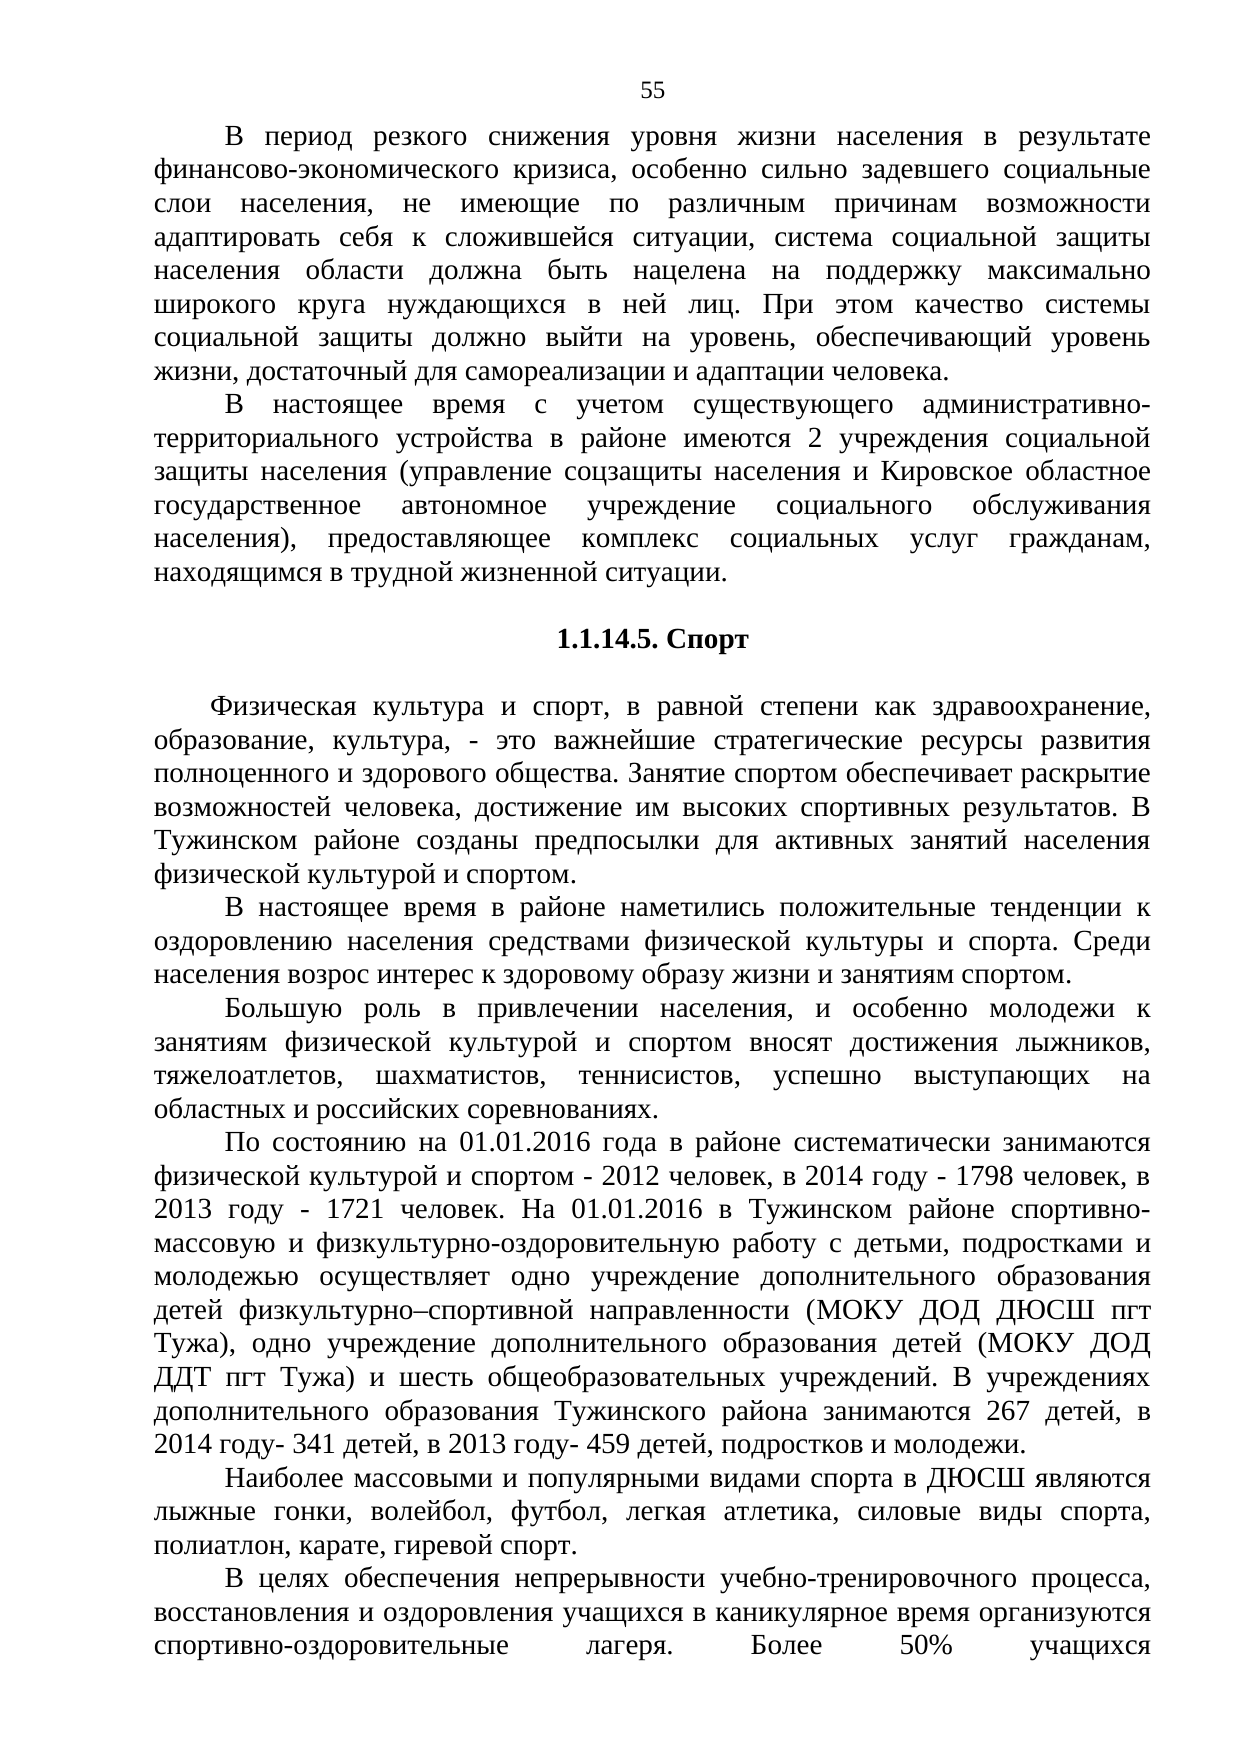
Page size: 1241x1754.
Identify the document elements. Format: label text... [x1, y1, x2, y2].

text В настоящее время с учетом существующего административно-территориального устройства в районе имеются 2 учреждения социальной защиты населения (управление соцзащиты населения и Кировское областное государственное автономное учреждение социального обслуживания населения), предоставляющее комплекс социальных услуг гражданам, находящимся в трудной жизненной ситуации. [153, 386, 1152, 588]
text В период резкого снижения уровня жизни населения в результате финансово-экономического кризиса, особенно сильно задевшего социальные слои населения, не имеющие по различным причинам возможности адаптировать себя к сложившейся ситуации, система социальной защиты населения области должна быть нацелена на поддержку максимально широкого круга нуждающихся в ней лиц. При этом качество системы социальной защиты должно выйти на уровень, обеспечивающий уровень жизни, достаточный для самореализации и адаптации человека. [153, 118, 1152, 386]
text Наиболее массовыми и популярными видами спорта в ДЮСШ являются лыжные гонки, волейбол, футбол, легкая атлетика, силовые виды спорта, полиатлон, карате, гиревой спорт. [153, 1460, 1152, 1560]
text 1.1.14.5. Спорт [153, 621, 1152, 655]
text В настоящее время в районе наметились положительные тенденции к оздоровлению населения средствами физической культуры и спорта. Среди населения возрос интерес к здоровому образу жизни и занятиям спортом. [153, 889, 1152, 990]
text Большую роль в привлечении населения, и особенно молодежи к занятиям физической культурой и спортом вносят достижения лыжников, тяжелоатлетов, шахматистов, теннисистов, успешно выступающих на областных и российских соревнованиях. [153, 990, 1152, 1124]
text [153, 1560, 1152, 1661]
text По состоянию на 01.01.2016 года в районе систематически занимаются физической культурой и спортом - 2012 человек, в 2014 году - 1798 человек, в 2013 году - 1721 человек. На 01.01.2016 в Тужинском районе спортивно-массовую и физкультурно-оздоровительную работу с детьми, подростками и молодежью осуществляет одно учреждение дополнительного образования детей физкультурно–спортивной направленности (МОКУ ДОД ДЮСШ пгт Тужа), одно учреждение дополнительного образования детей (МОКУ ДОД ДДТ пгт Тужа) и шесть общеобразовательных учреждений. В учреждениях дополнительного образования Тужинского района занимаются 267 детей, в 2014 году- 341 детей, в 2013 году- 459 детей, подростков и молодежи. [153, 1124, 1152, 1460]
text Физическая культура и спорт, в равной степени как здравоохранение, образование, культура, - это важнейшие стратегические ресурсы развития полноценного и здорового общества. Занятие спортом обеспечивает раскрытие возможностей человека, достижение им высоких спортивных результатов. В Тужинском районе созданы предпосылки для активных занятий населения физической культурой и спортом. [153, 688, 1152, 889]
